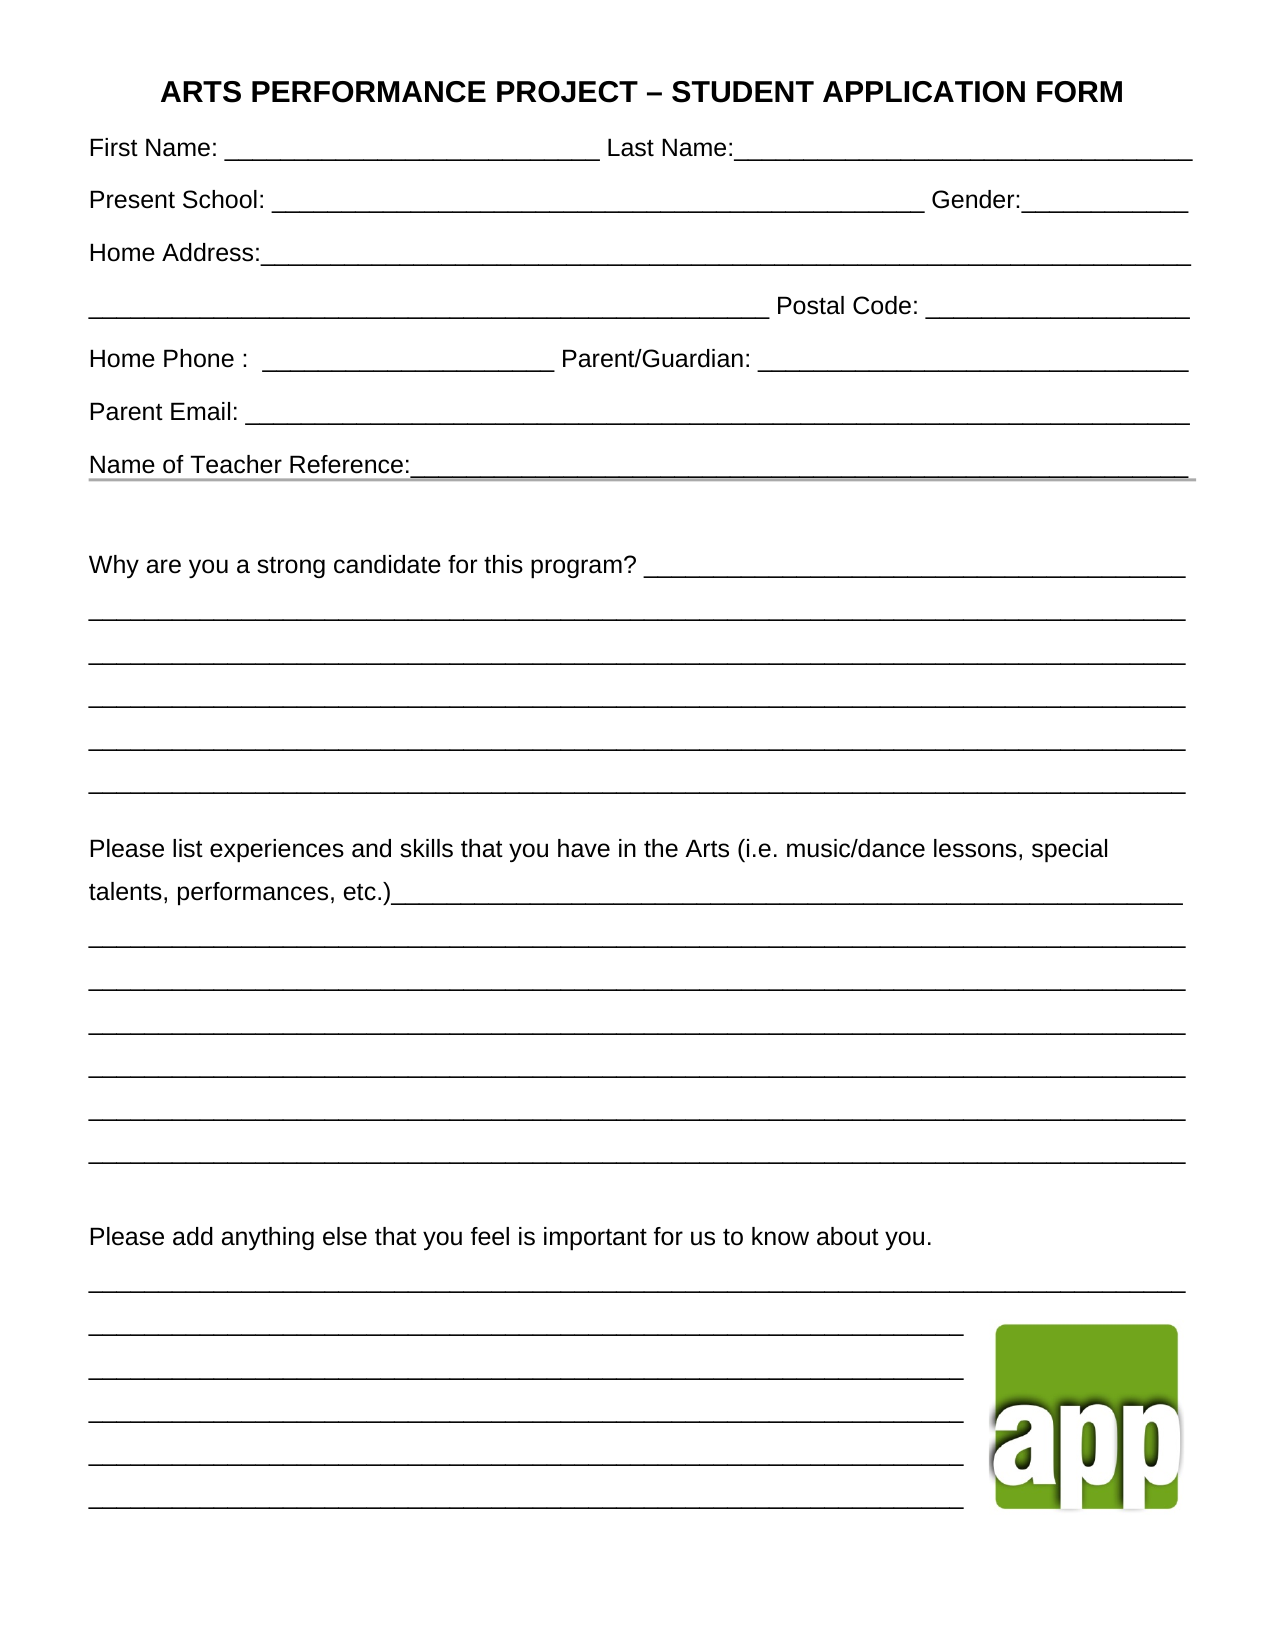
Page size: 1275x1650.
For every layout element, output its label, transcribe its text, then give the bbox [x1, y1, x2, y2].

picture [988, 1319, 1185, 1515]
text Name of Teacher Reference:________________________________________________________ [89, 449, 1196, 478]
text _________________________________________________ Postal Code: ___________________ [89, 291, 1196, 320]
text Please list experiences and skills that you have in the Arts (i.e. music/dance lessons, special talents, performances, etc.)_________________________________________________________ [89, 834, 1196, 906]
text Please add anything else that you feel is important for us to know about you. [89, 1222, 1196, 1251]
text ___________________________________________________________________________________________________________________________________________________________________________________________________________________________________________________________________________________________________________________________________________________________________________________________________________ [89, 593, 1196, 794]
text Why are you a strong candidate for this program? _______________________________________ [89, 550, 1196, 579]
text Parent Email: ____________________________________________________________________ [89, 397, 1196, 426]
text Home Phone : _____________________ Parent/Guardian: _______________________________ [89, 344, 1196, 373]
text Present School: _______________________________________________ Gender:____________ [89, 186, 1196, 214]
text __________________________________________________________________________________________________________________________________________________________________________________________________________________________________________________________________________________________________________________________________________________________________________________________________________________________________________________________________________________________ [89, 920, 1196, 1164]
text Home Address:___________________________________________________________________ [89, 238, 1196, 267]
text __________________________________________________________________________________________________________________________________________________________________________________________________________________________________________________________________________________________________________________________________________________________________________________________________________ [89, 1265, 1196, 1509]
text First Name: ___________________________ Last Name:_________________________________ [89, 133, 1196, 161]
text ARTS PERFORMANCE PROJECT – STUDENT APPLICATION FORM [89, 74, 1196, 109]
